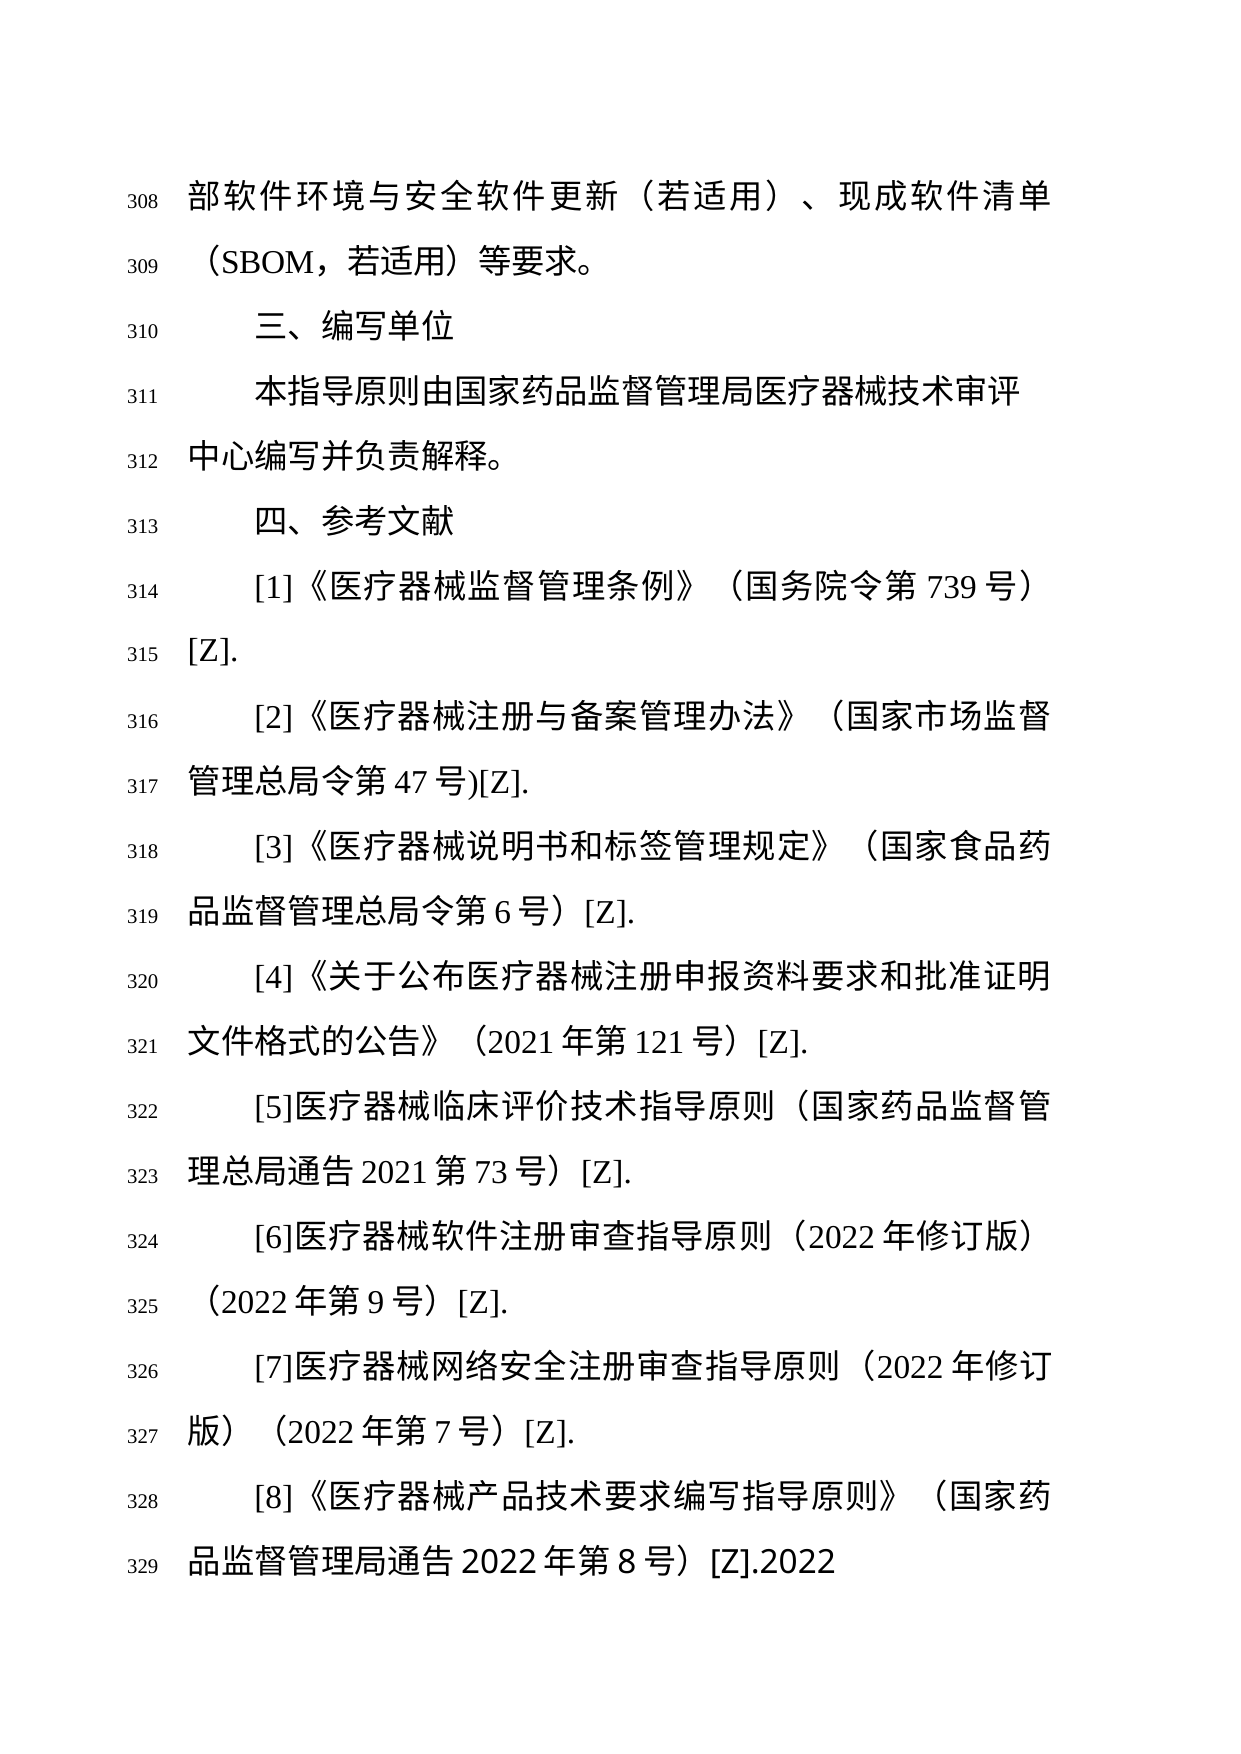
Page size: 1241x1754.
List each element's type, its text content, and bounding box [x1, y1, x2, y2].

text [8]《医疗器械产品技术要求编写指导原则》（国家药品监督管理局通告2022年第8号）[Z].2022 [187, 1462, 1053, 1592]
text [187, 162, 1053, 292]
text 本指导原则由国家药品监督管理局医疗器械技术审评中心编写并负责解释。 [187, 357, 1053, 487]
text 三、编写单位 [187, 292, 1053, 357]
text [2]《医疗器械注册与备案管理办法》（国家市场监督管理总局令第47号)[Z]. [187, 682, 1053, 812]
text [3]《医疗器械说明书和标签管理规定》（国家食品药品监督管理总局令第6号）[Z]. [187, 812, 1053, 942]
text [1]《医疗器械监督管理条例》（国务院令第739号）[Z]. [187, 552, 1053, 682]
text [6]医疗器械软件注册审查指导原则（2022年修订版）（2022年第9号）[Z]. [187, 1202, 1053, 1332]
text 四、参考文献 [187, 487, 1053, 552]
text [4]《关于公布医疗器械注册申报资料要求和批准证明文件格式的公告》（2021年第121号）[Z]. [187, 942, 1053, 1072]
text [7]医疗器械网络安全注册审查指导原则（2022年修订版）（2022年第7号）[Z]. [187, 1332, 1053, 1462]
text [5]医疗器械临床评价技术指导原则（国家药品监督管理总局通告2021第73号）[Z]. [187, 1072, 1053, 1202]
